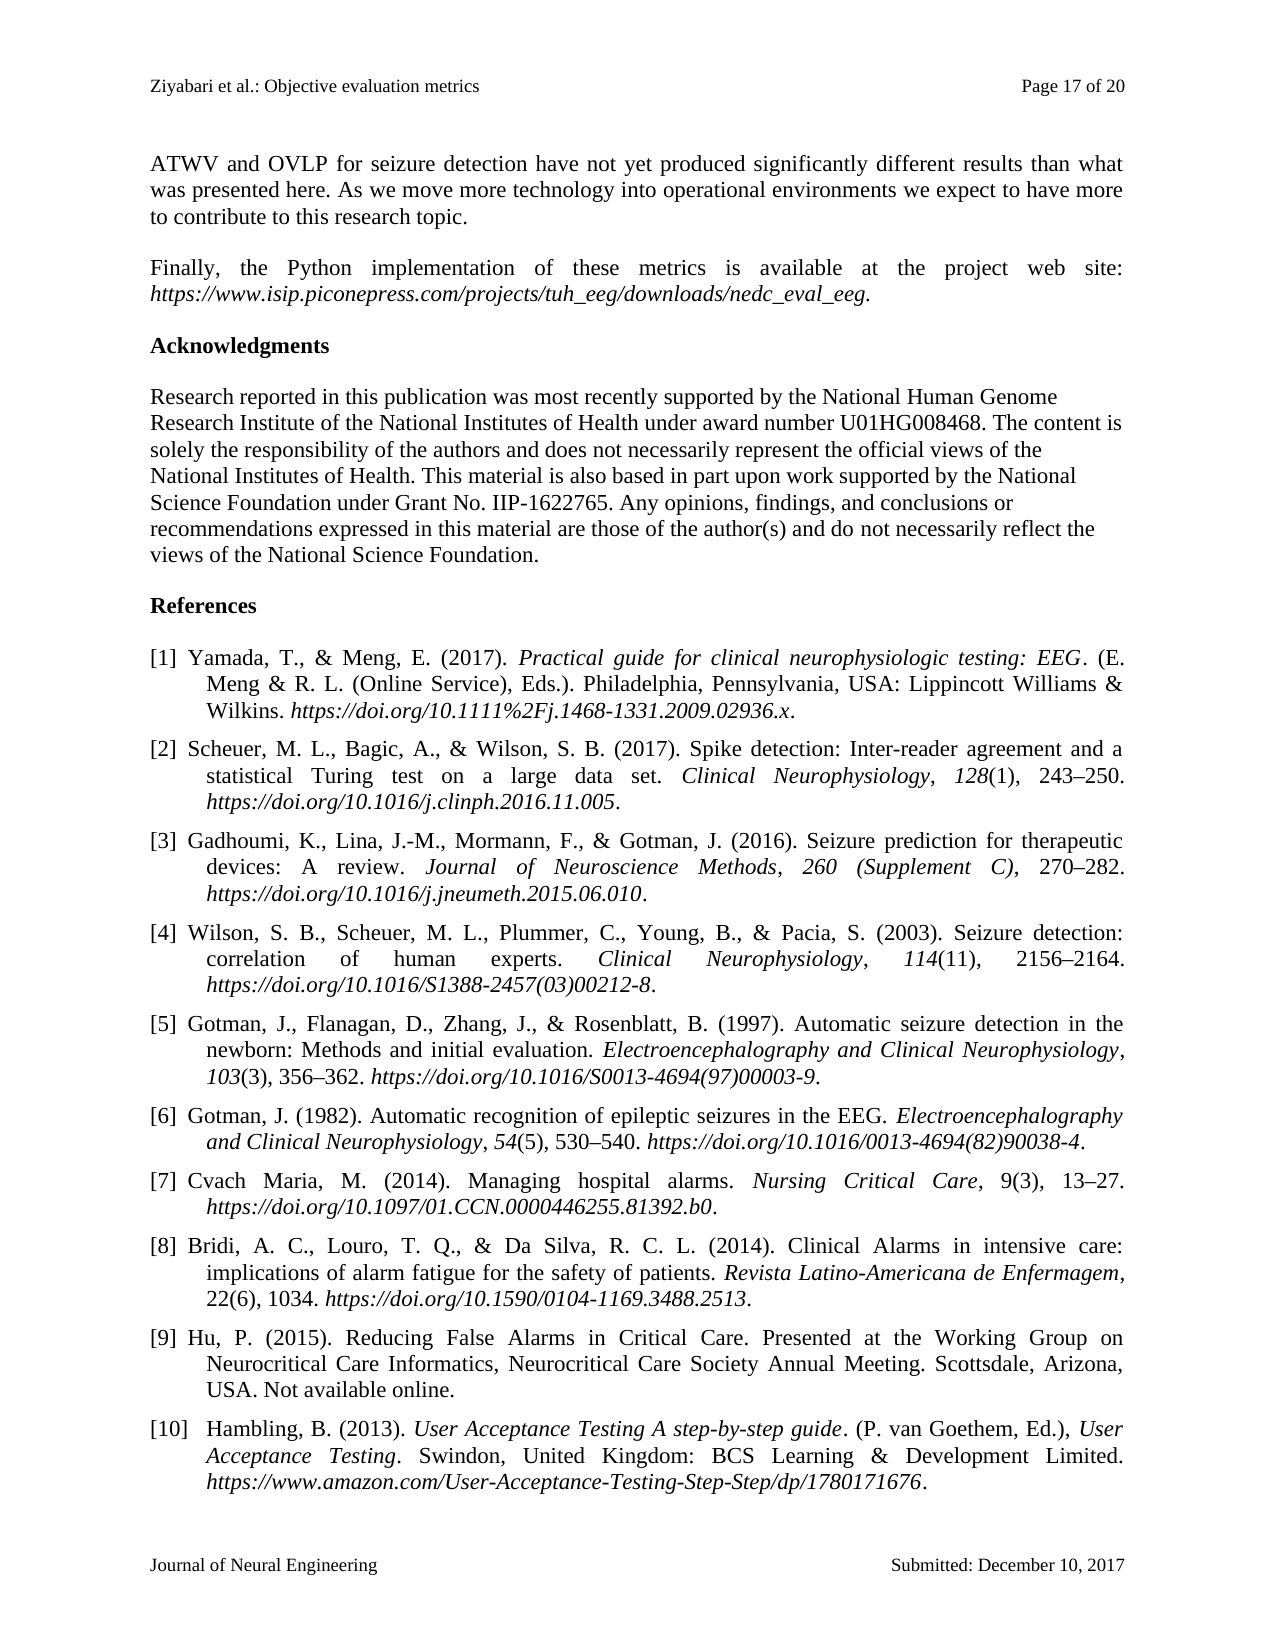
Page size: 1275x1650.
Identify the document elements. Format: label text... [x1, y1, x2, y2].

text Gadhoumi, K., Lina, J.-M., Mormann, F., & Gotman, J. (2016). Seizure prediction for therapeutic devices: A review. Journal of Neuroscience Methods, 260 (Supplement C), 270–282. https://doi.org/10.1016/j.jneumeth.2015.06.010. [150, 827, 1125, 906]
text Cvach Maria, M. (2014). Managing hospital alarms. Nursing Critical Care, 9(3), 13–27. https://doi.org/10.1097/01.CCN.0000446255.81392.b0. [150, 1167, 1125, 1220]
text Scheuer, M. L., Bagic, A., & Wilson, S. B. (2017). Spike detection: Inter-reader agreement and a statistical Turing test on a large data set. Clinical Neurophysiology, 128(1), 243–250. https://doi.org/10.1016/j.clinph.2016.11.005. [150, 736, 1125, 814]
list Finally, the Python implementation of these metrics is available at the project web site: https://www.isip.piconepress.com/projects/tuh_eeg/downloads/nedc_eval_eeg. [150, 254, 1125, 307]
text References [150, 593, 1125, 619]
text Gotman, J., Flanagan, D., Zhang, J., & Rosenblatt, B. (1997). Automatic seizure detection in the newborn: Methods and initial evaluation. Electroencephalography and Clinical Neurophysiology, 103(3), 356–362. https://doi.org/10.1016/S0013-4694(97)00003-9. [150, 1010, 1125, 1089]
text Gotman, J. (1982). Automatic recognition of epileptic seizures in the EEG. Electroencephalography and Clinical Neurophysiology, 54(5), 530–540. https://doi.org/10.1016/0013-4694(82)90038-4. [150, 1102, 1125, 1154]
text Wilson, S. B., Scheuer, M. L., Plummer, C., Young, B., & Pacia, S. (2003). Seizure detection: correlation of human experts. Clinical Neurophysiology, 114(11), 2156–2164. https://doi.org/10.1016/S1388-2457(03)00212-8. [150, 919, 1125, 998]
text Hambling, B. (2013). User Acceptance Testing A step-by-step guide. (P. van Goethem, Ed.), User Acceptance Testing. Swindon, United Kingdom: BCS Learning & Development Limited. https://www.amazon.com/User-Acceptance-Testing-Step-Step/dp/1780171676. [150, 1415, 1125, 1494]
text Research reported in this publication was most recently supported by the National Human Genome Research Institute of the National Institutes of Health under award number U01HG008468. The content is solely the responsibility of the authors and does not necessarily represent the official views of the National Institutes of Health. This material is also based in part upon work supported by the National Science Foundation under Grant No. IIP-1622765. Any opinions, findings, and conclusions or recommendations expressed in this material are those of the author(s) and do not necessarily reflect the views of the National Science Foundation. [150, 383, 1125, 568]
text Acknowledgments [150, 332, 1125, 358]
text Hu, P. (2015). Reducing False Alarms in Critical Care. Presented at the Working Group on Neurocritical Care Informatics, Neurocritical Care Society Annual Meeting. Scottsdale, Arizona, USA. Not available online. [150, 1324, 1125, 1403]
text Bridi, A. C., Louro, T. Q., & Da Silva, R. C. L. (2014). Clinical Alarms in intensive care: implications of alarm fatigue for the safety of patients. Revista Latino-Americana de Enfermagem, 22(6), 1034. https://doi.org/10.1590/0104-1169.3488.2513. [150, 1232, 1125, 1311]
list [150, 150, 1125, 229]
text Yamada, T., & Meng, E. (2017). Practical guide for clinical neurophysiologic testing: EEG. (E. Meng & R. L. (Online Service), Eds.). Philadelphia, Pennsylvania, USA: Lippincott Williams & Wilkins. https://doi.org/10.1111%2Fj.1468-1331.2009.02936.x. [150, 644, 1125, 723]
